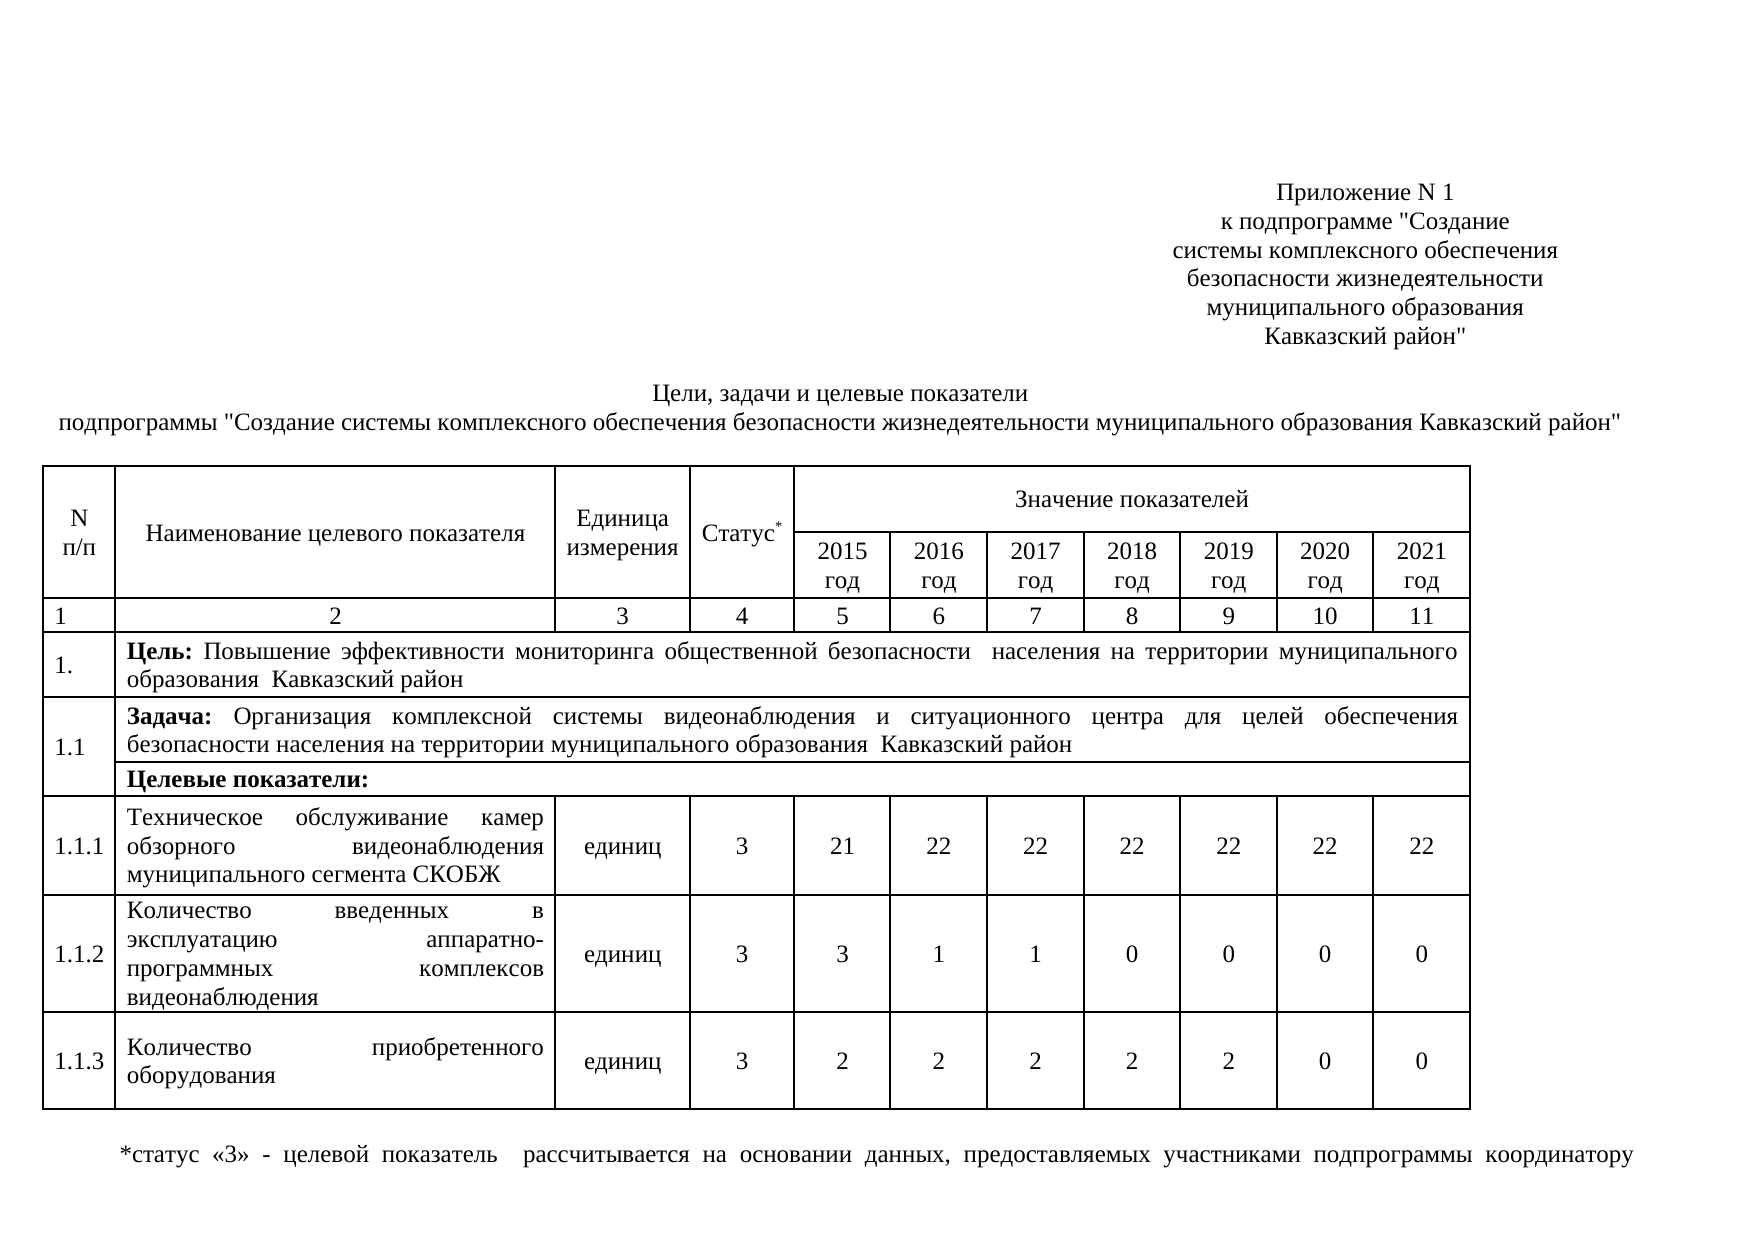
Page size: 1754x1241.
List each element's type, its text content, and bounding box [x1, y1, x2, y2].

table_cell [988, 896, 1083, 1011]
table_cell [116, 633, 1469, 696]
text системы комплексного обеспечения [1094, 235, 1636, 263]
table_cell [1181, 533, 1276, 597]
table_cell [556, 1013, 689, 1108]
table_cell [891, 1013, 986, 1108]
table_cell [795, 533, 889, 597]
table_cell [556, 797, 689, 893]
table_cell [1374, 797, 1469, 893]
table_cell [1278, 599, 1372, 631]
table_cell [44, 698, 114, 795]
text Кавказский район" [1094, 321, 1636, 350]
text Приложение N 1 [1094, 177, 1636, 206]
text подпрограммы "Создание системы комплексного обеспечения безопасности жизнедеятельности муниципального образования Кавказский район" [44, 407, 1636, 436]
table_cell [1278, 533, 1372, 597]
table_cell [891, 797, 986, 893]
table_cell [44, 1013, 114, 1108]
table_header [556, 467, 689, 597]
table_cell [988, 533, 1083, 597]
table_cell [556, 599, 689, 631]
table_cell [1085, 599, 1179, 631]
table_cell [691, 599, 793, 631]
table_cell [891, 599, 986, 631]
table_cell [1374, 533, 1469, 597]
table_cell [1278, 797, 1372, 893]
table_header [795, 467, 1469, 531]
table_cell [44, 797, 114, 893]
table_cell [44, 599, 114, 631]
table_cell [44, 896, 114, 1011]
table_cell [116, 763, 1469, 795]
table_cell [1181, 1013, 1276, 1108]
text Цели, задачи и целевые показатели [44, 378, 1636, 407]
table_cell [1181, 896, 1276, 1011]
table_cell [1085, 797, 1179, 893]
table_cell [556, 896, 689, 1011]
text безопасности жизнедеятельности [1094, 263, 1636, 292]
text к подпрограмме "Создание [1094, 206, 1636, 235]
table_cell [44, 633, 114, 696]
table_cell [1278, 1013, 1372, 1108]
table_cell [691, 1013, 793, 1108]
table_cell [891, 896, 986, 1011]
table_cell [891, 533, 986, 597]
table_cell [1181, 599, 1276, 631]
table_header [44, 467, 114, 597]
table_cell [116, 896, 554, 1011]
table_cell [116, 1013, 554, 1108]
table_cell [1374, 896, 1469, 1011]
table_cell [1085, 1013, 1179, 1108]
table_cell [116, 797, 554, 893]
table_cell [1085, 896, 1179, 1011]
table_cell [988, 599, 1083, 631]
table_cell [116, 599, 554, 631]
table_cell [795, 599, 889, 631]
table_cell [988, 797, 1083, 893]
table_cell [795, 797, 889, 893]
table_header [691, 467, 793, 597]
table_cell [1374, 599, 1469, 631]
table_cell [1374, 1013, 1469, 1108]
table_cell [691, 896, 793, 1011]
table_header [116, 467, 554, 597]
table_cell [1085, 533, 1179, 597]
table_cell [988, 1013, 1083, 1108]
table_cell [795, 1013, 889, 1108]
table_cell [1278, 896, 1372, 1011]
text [44, 1139, 1636, 1168]
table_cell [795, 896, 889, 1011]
text муниципального образования [1094, 292, 1636, 321]
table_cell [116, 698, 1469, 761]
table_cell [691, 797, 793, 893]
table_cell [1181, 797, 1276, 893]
